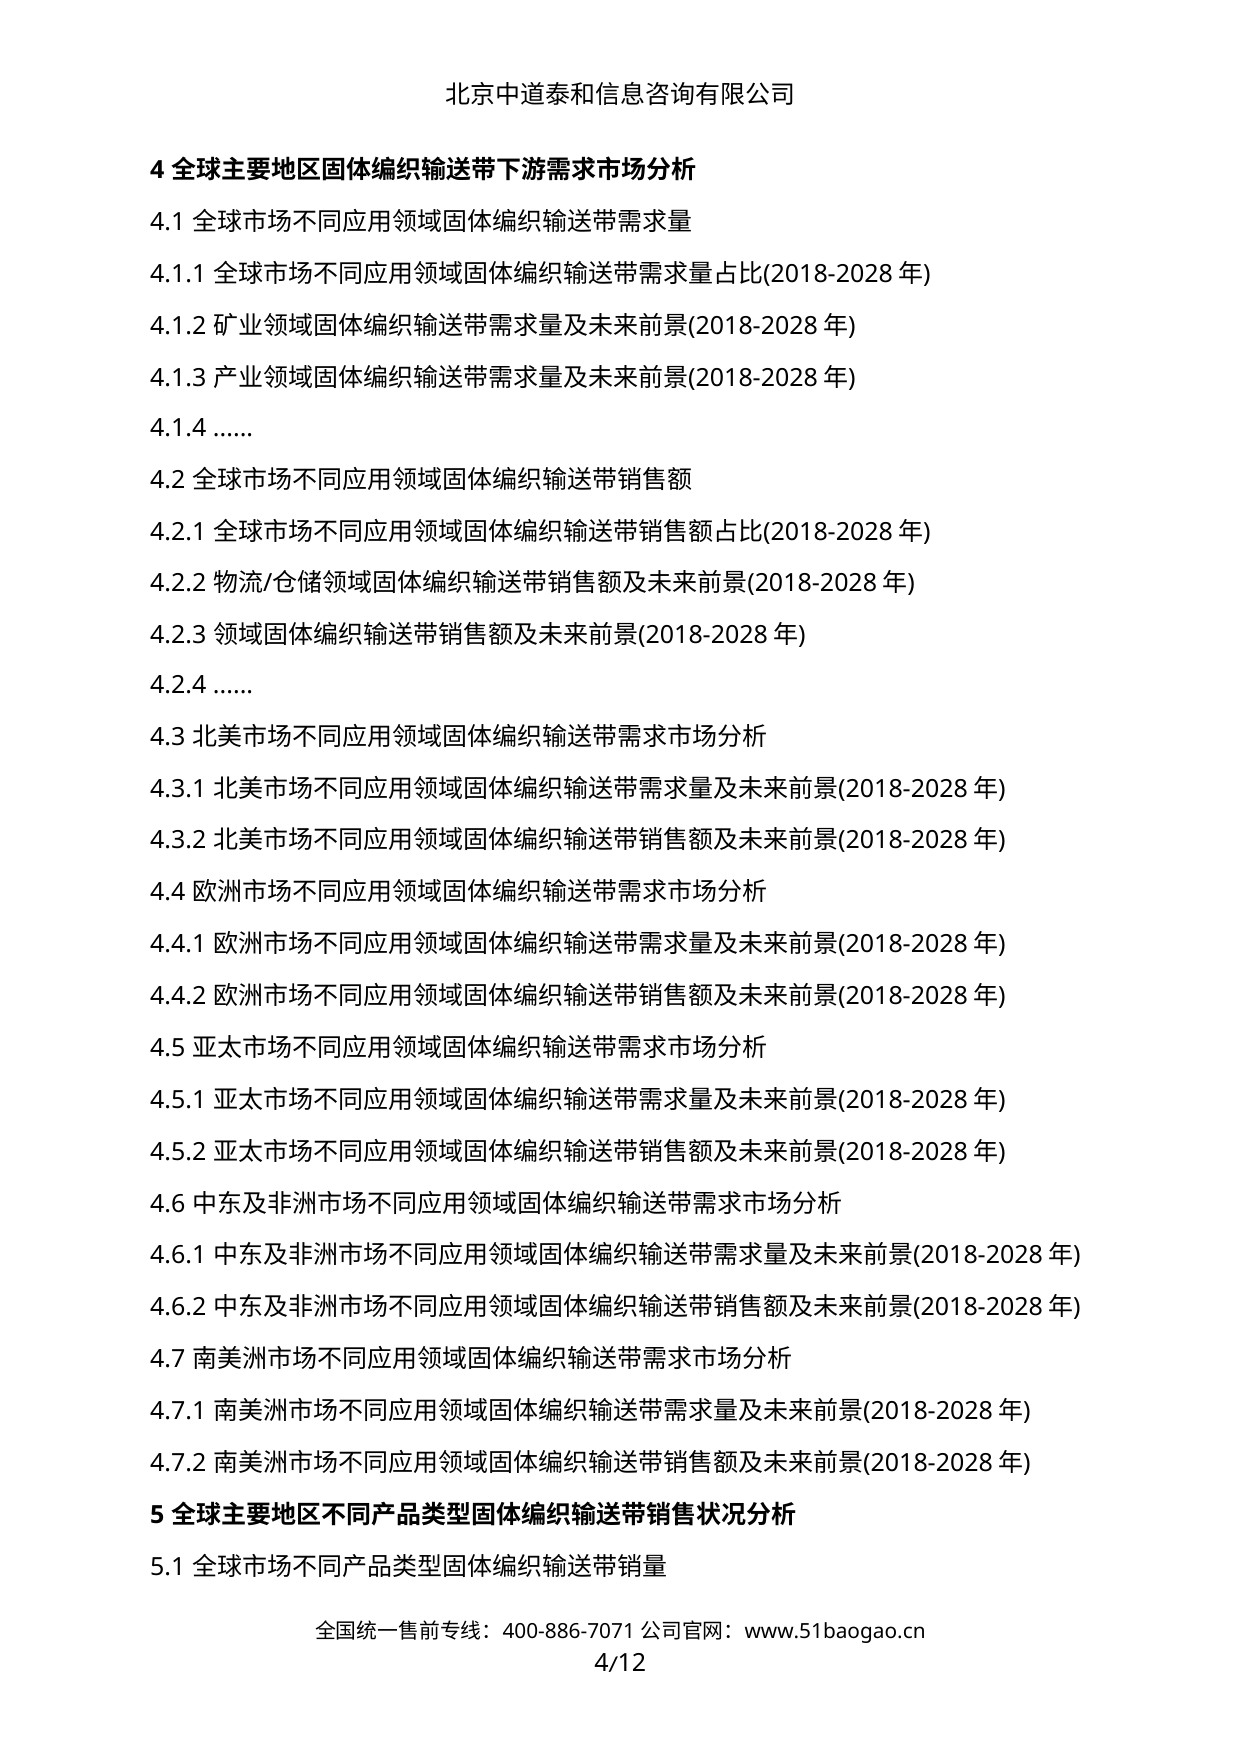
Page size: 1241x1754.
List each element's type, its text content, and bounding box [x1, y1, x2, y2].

text 4.7.1 南美洲市场不同应用领域固体编织输送带需求量及未来前景(2018-2028年) [150, 1391, 1090, 1427]
text 4.1.4 ...... [150, 409, 1090, 443]
text 4.2.3 领域固体编织输送带销售额及未来前景(2018-2028年) [150, 615, 1090, 651]
text 4.4.2 欧洲市场不同应用领域固体编织输送带销售额及未来前景(2018-2028年) [150, 976, 1090, 1012]
text 4.2.2 物流/仓储领域固体编织输送带销售额及未来前景(2018-2028年) [150, 563, 1090, 599]
text 4.7.2 南美洲市场不同应用领域固体编织输送带销售额及未来前景(2018-2028年) [150, 1442, 1090, 1479]
text 4.7 南美洲市场不同应用领域固体编织输送带需求市场分析 [150, 1339, 1090, 1375]
text 4.6.1 中东及非洲市场不同应用领域固体编织输送带需求量及未来前景(2018-2028年) [150, 1235, 1090, 1271]
text 4.5.1 亚太市场不同应用领域固体编织输送带需求量及未来前景(2018-2028年) [150, 1079, 1090, 1116]
text 4.2.4 ...... [150, 667, 1090, 701]
text 4.3.1 北美市场不同应用领域固体编织输送带需求量及未来前景(2018-2028年) [150, 768, 1090, 804]
text 4.4 欧洲市场不同应用领域固体编织输送带需求市场分析 [150, 872, 1090, 908]
text 4.5 亚太市场不同应用领域固体编织输送带需求市场分析 [150, 1027, 1090, 1064]
text 4.3.2 北美市场不同应用领域固体编织输送带销售额及未来前景(2018-2028年) [150, 820, 1090, 856]
text 4.3 北美市场不同应用领域固体编织输送带需求市场分析 [150, 716, 1090, 752]
text 4.5.2 亚太市场不同应用领域固体编织输送带销售额及未来前景(2018-2028年) [150, 1131, 1090, 1167]
text 4.6 中东及非洲市场不同应用领域固体编织输送带需求市场分析 [150, 1183, 1090, 1219]
text 4.1.3 产业领域固体编织输送带需求量及未来前景(2018-2028年) [150, 357, 1090, 394]
text 4.1.1 全球市场不同应用领域固体编织输送带需求量占比(2018-2028年) [150, 254, 1090, 290]
text 4.1.2 矿业领域固体编织输送带需求量及未来前景(2018-2028年) [150, 306, 1090, 342]
text 4 全球主要地区固体编织输送带下游需求市场分析 [150, 150, 1090, 186]
text 4.1 全球市场不同应用领域固体编织输送带需求量 [150, 202, 1090, 238]
text 4.6.2 中东及非洲市场不同应用领域固体编织输送带销售额及未来前景(2018-2028年) [150, 1287, 1090, 1323]
text 4.2 全球市场不同应用领域固体编织输送带销售额 [150, 459, 1090, 495]
text 4.2.1 全球市场不同应用领域固体编织输送带销售额占比(2018-2028年) [150, 511, 1090, 547]
text 5 全球主要地区不同产品类型固体编织输送带销售状况分析 [150, 1494, 1090, 1531]
text 4.4.1 欧洲市场不同应用领域固体编织输送带需求量及未来前景(2018-2028年) [150, 924, 1090, 960]
text 5.1 全球市场不同产品类型固体编织输送带销量 [150, 1546, 1090, 1582]
